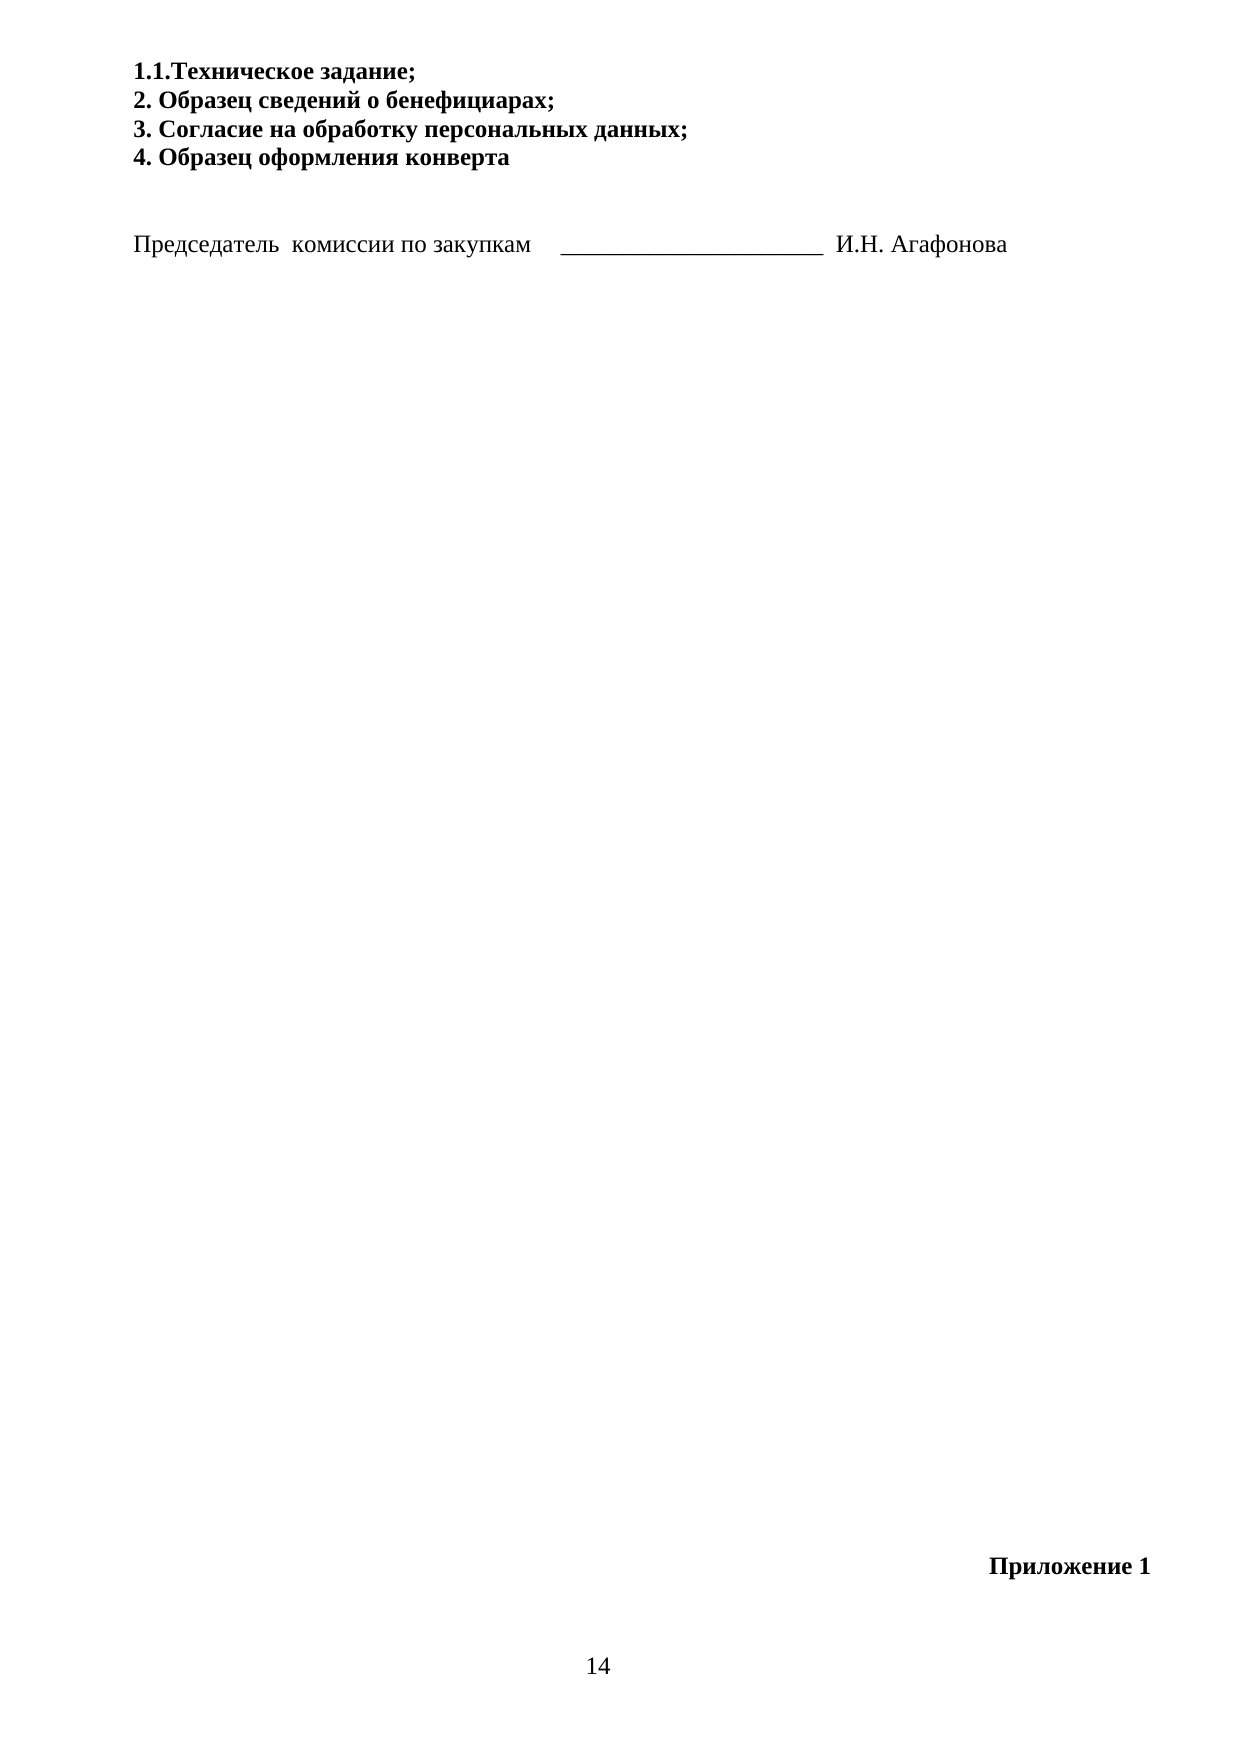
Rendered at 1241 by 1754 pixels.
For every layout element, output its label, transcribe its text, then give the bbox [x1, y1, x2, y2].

text 4. Образец оформления конверта [44, 142, 1152, 171]
subtitle Приложение 1 [44, 1551, 1151, 1580]
text 3. Согласие на обработку персональных данных; [44, 114, 1152, 142]
text Председатель комиссии по закупкам _____________________ И.Н. Агафонова [44, 229, 1152, 257]
text 2. Образец сведений о бенефициарах; [44, 85, 1152, 114]
text 1.1.Техническое задание; [44, 56, 1152, 85]
